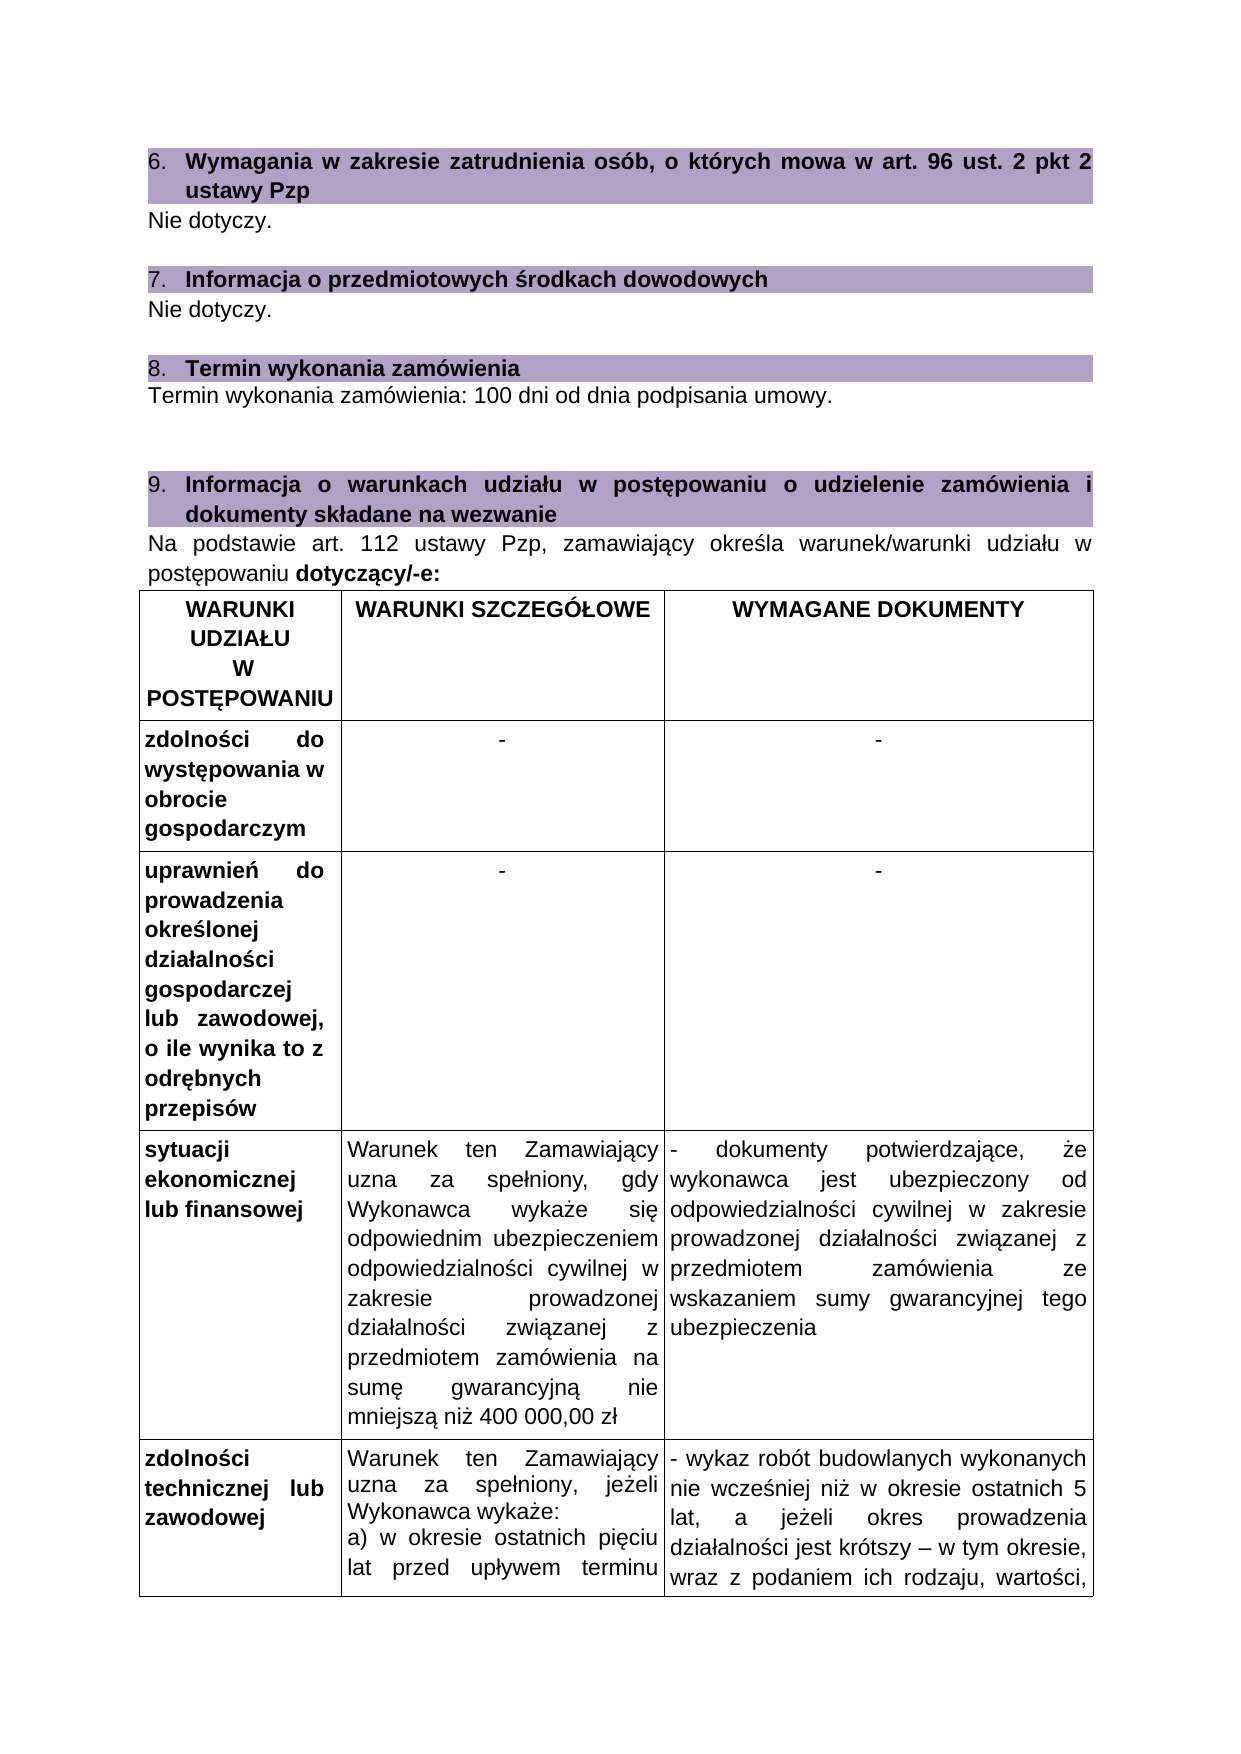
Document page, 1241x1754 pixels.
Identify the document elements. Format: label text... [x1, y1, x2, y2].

table_cell - [665, 852, 1093, 1130]
table_cell Warunek ten Zamawiający uzna za spełniony, gdy Wykonawca wykaże się odpowiednim ubezpieczeniem odpowiedzialności cywilnej w zakresie prowadzonej działalności związanej z przedmiotem zamówienia na sumę gwarancyjną nie mniejszą niż 400 000,00 zł [342, 1131, 664, 1439]
table_cell sytuacji ekonomicznej lub finansowej [140, 1131, 341, 1439]
table_header WARUNKI UDZIAŁU W POSTĘPOWANIU [140, 591, 341, 720]
list Informacja o przedmiotowych środkach dowodowych [148, 266, 1093, 293]
table_cell zdolności do występowania w obrocie gospodarczym [140, 721, 341, 851]
table_header WYMAGANE DOKUMENTY [665, 591, 1093, 720]
text Termin wykonania zamówienia: 100 dni od dnia podpisania umowy. [148, 382, 1093, 408]
text Nie dotyczy. [148, 207, 1093, 233]
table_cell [342, 1440, 664, 1596]
list Termin wykonania zamówienia [148, 355, 1093, 382]
list Wymagania w zakresie zatrudnienia osób, o których mowa w art. 96 ust. 2 pkt 2 ustawy Pzp [148, 148, 1093, 204]
table_cell - [342, 852, 664, 1130]
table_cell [140, 1440, 341, 1596]
table_cell - dokumenty potwierdzające, że wykonawca jest ubezpieczony od odpowiedzialności cywilnej w zakresie prowadzonej działalności związanej z przedmiotem zamówienia ze wskazaniem sumy gwarancyjnej tego ubezpieczenia [665, 1131, 1093, 1439]
table_cell - [665, 721, 1093, 851]
text Na podstawie art. 112 ustawy Pzp, zamawiający określa warunek/warunki udziału w postępowaniu dotyczący/-e: [148, 530, 1093, 586]
table_cell - [342, 721, 664, 851]
table_header WARUNKI SZCZEGÓŁOWE [342, 591, 664, 720]
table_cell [665, 1440, 1093, 1596]
list Informacja o warunkach udziału w postępowaniu o udzielenie zamówienia i dokumenty składane na wezwanie [148, 471, 1093, 527]
text Nie dotyczy. [148, 296, 1093, 322]
table_cell uprawnień do prowadzenia określonej działalności gospodarczej lub zawodowej, o ile wynika to z odrębnych przepisów [140, 852, 341, 1130]
